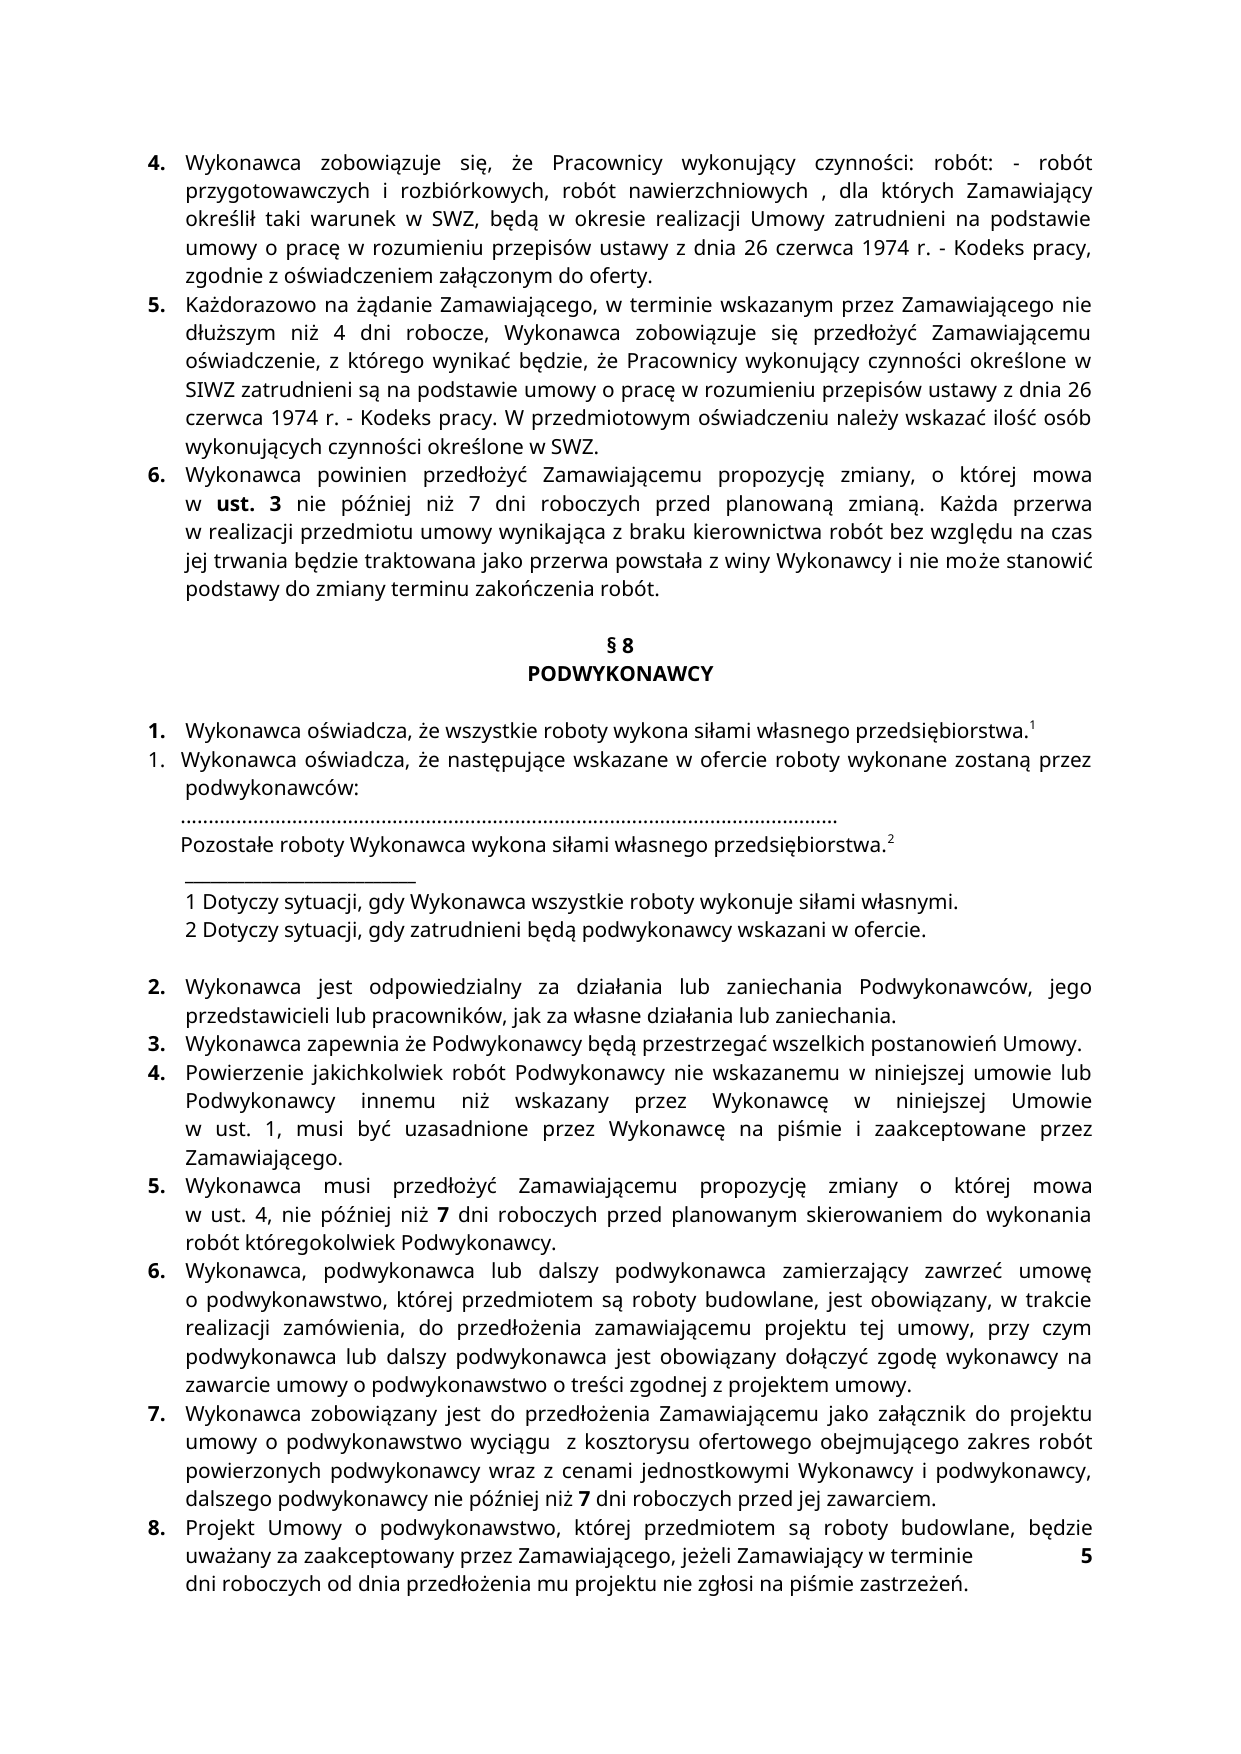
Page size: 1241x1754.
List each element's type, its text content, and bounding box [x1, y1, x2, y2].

list Wykonawca musi przedłożyć Zamawiającemu propozycję zmiany o której mowa w ust. 4, nie później niż 7 dni roboczych przed planowanym skierowaniem do wykonania robót któregokolwiek Podwykonawcy. [148, 1171, 1093, 1257]
text 1 Dotyczy sytuacji, gdy Wykonawca wszystkie roboty wykonuje siłami własnymi. [185, 887, 1093, 915]
text § 8 [148, 631, 1093, 659]
list Wykonawca, podwykonawca lub dalszy podwykonawca zamierzający zawrzeć umowę o podwykonawstwo, której przedmiotem są roboty budowlane, jest obowiązany, w trakcie realizacji zamówienia, do przedłożenia zamawiającemu projektu tej umowy, przy czym podwykonawca lub dalszy podwykonawca jest obowiązany dołączyć zgodę wykonawcy na zawarcie umowy o podwykonawstwo o treści zgodnej z projektem umowy. [148, 1257, 1093, 1399]
list Powierzenie jakichkolwiek robót Podwykonawcy nie wskazanemu w niniejszej umowie lub Podwykonawcy innemu niż wskazany przez Wykonawcę w niniejszej Umowie w ust. 1, musi być uzasadnione przez Wykonawcę na piśmie i zaakceptowane przez Zamawiającego. [148, 1058, 1093, 1171]
list Projekt Umowy o podwykonawstwo, której przedmiotem są roboty budowlane, będzie uważany za zaakceptowany przez Zamawiającego, jeżeli Zamawiający w terminie 5 dni roboczych od dnia przedłożenia mu projektu nie zgłosi na piśmie zastrzeżeń. [148, 1513, 1093, 1598]
list Wykonawca oświadcza, że wszystkie roboty wykona siłami własnego przedsiębiorstwa.1 [148, 716, 1093, 745]
list Wykonawca zobowiązuje się, że Pracownicy wykonujący czynności: robót: - robót przygotowawczych i rozbiórkowych, robót nawierzchniowych , dla których Zamawiający określił taki warunek w SWZ, będą w okresie realizacji Umowy zatrudnieni na podstawie umowy o pracę w rozumieniu przepisów ustawy z dnia 26 czerwca 1974 r. - Kodeks pracy, zgodnie z oświadczeniem załączonym do oferty. [148, 148, 1093, 290]
list Wykonawca zapewnia że Podwykonawcy będą przestrzegać wszelkich postanowień Umowy. [148, 1029, 1093, 1058]
text ___________________________ [185, 858, 1093, 887]
list Wykonawca powinien przedłożyć Zamawiającemu propozycję zmiany, o której mowa w ust. 3 nie później niż 7 dni roboczych przed planowaną zmianą. Każda przerwa w realizacji przedmiotu umowy wynikająca z braku kierownictwa robót bez względu na czas jej trwania będzie traktowana jako przerwa powstała z winy Wykonawcy i nie może stanowić podstawy do zmiany terminu zakończenia robót. [148, 460, 1093, 603]
text PODWYKONAWCY [148, 659, 1093, 688]
text Pozostałe roboty Wykonawca wykona siłami własnego przedsiębiorstwa.2 [148, 830, 1093, 858]
text 1. Wykonawca oświadcza, że następujące wskazane w ofercie roboty wykonane zostaną przez podwykonawców: [148, 745, 1093, 802]
list Wykonawca jest odpowiedzialny za działania lub zaniechania Podwykonawców, jego przedstawicieli lub pracowników, jak za własne działania lub zaniechania. [148, 972, 1093, 1029]
list Każdorazowo na żądanie Zamawiającego, w terminie wskazanym przez Zamawiającego nie dłuższym niż 4 dni robocze, Wykonawca zobowiązuje się przedłożyć Zamawiającemu oświadczenie, z którego wynikać będzie, że Pracownicy wykonujący czynności określone w SIWZ zatrudnieni są na podstawie umowy o pracę w rozumieniu przepisów ustawy z dnia 26 czerwca 1974 r. - Kodeks pracy. W przedmiotowym oświadczeniu należy wskazać ilość osób wykonujących czynności określone w SWZ. [148, 290, 1093, 460]
text 2 Dotyczy sytuacji, gdy zatrudnieni będą podwykonawcy wskazani w ofercie. [185, 915, 1093, 944]
text ...................................................................................................................... [148, 802, 1093, 830]
list Wykonawca zobowiązany jest do przedłożenia Zamawiającemu jako załącznik do projektu umowy o podwykonawstwo wyciągu z kosztorysu ofertowego obejmującego zakres robót powierzonych podwykonawcy wraz z cenami jednostkowymi Wykonawcy i podwykonawcy, dalszego podwykonawcy nie później niż 7 dni roboczych przed jej zawarciem. [148, 1399, 1093, 1513]
